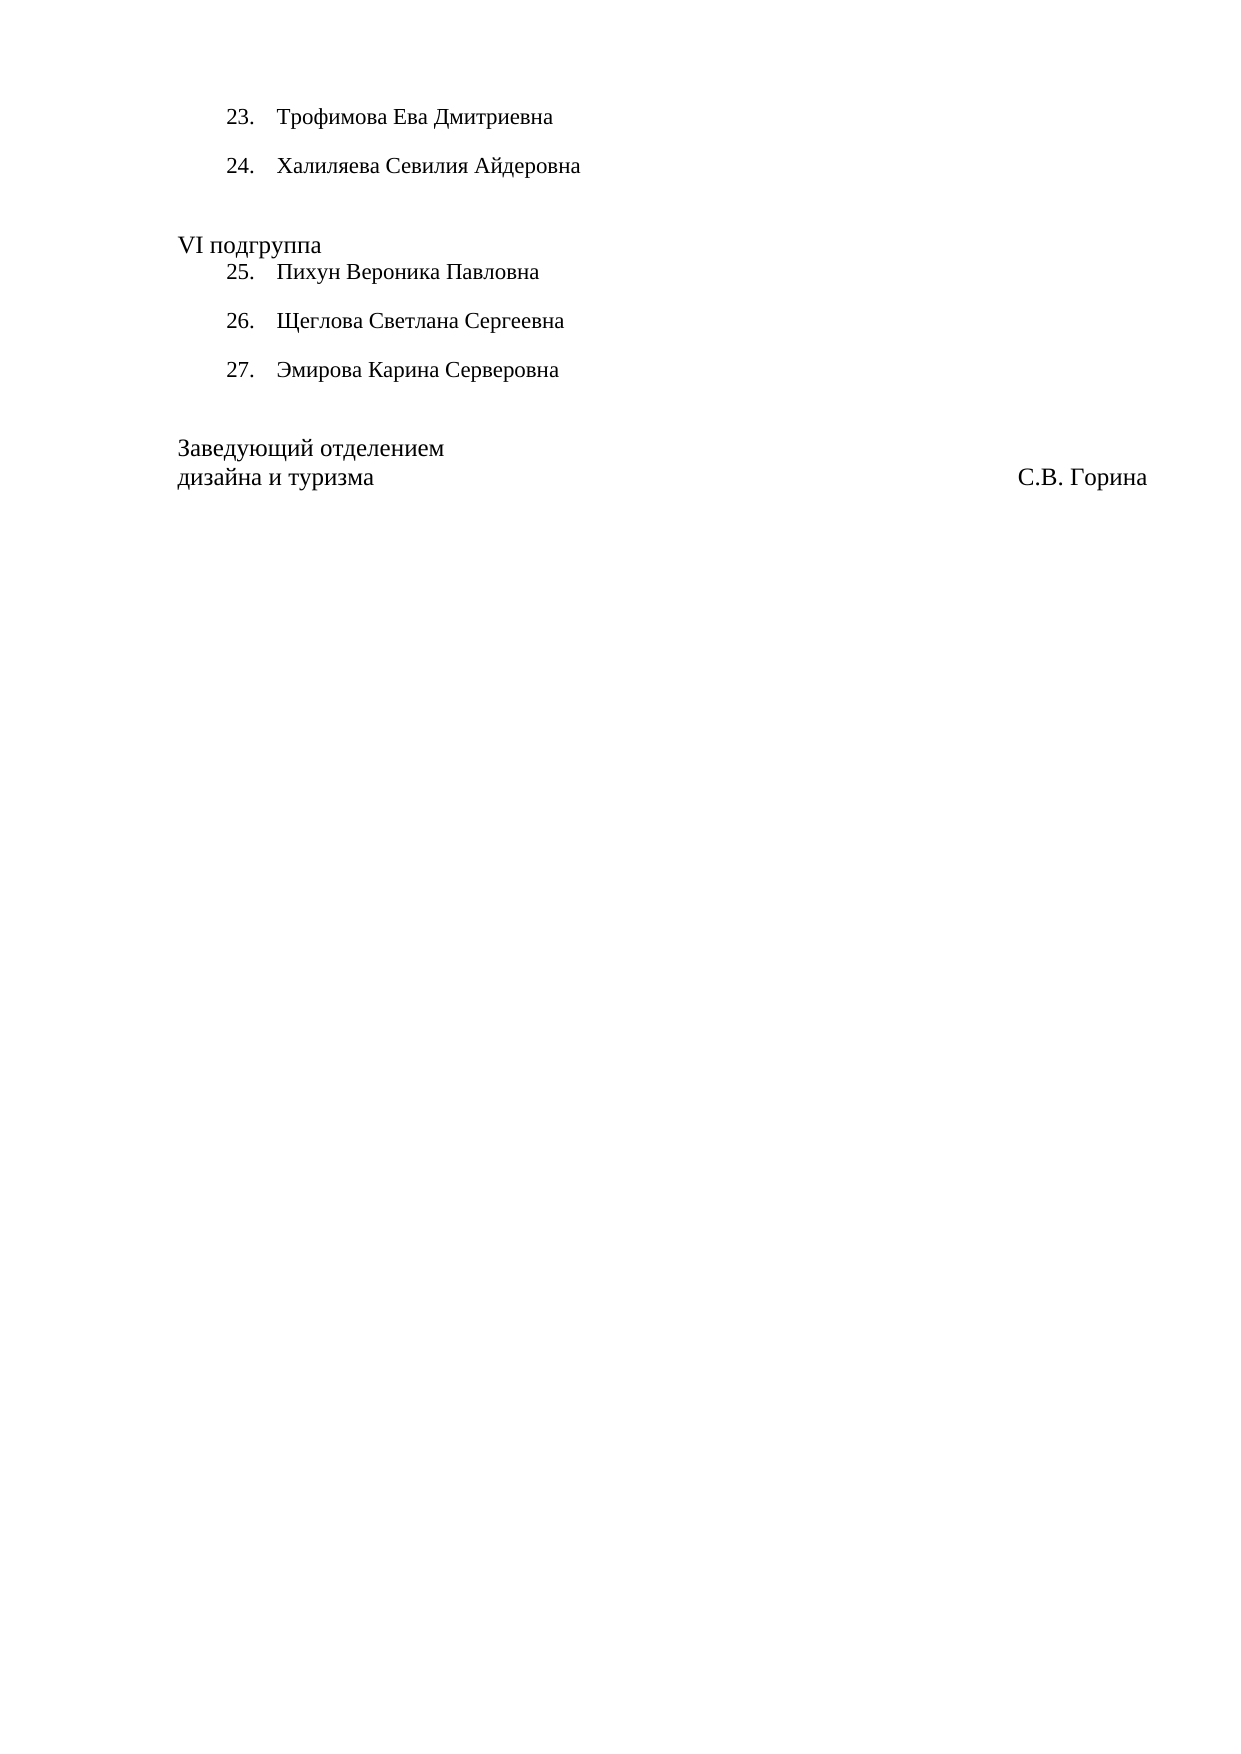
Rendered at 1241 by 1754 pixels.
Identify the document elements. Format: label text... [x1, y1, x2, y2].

table_cell [177, 307, 265, 356]
text дизайна и туризма С.В. Горина [177, 462, 1152, 491]
table_cell Эмирова Карина Серверовна [265, 356, 1151, 405]
text VI подгруппа [177, 230, 1152, 258]
table_cell Халиляева Севилия Айдеровна [265, 152, 1151, 201]
table_cell Щеглова Светлана Сергеевна [265, 307, 1151, 356]
table_cell [177, 104, 265, 152]
table_cell [177, 356, 265, 405]
table_cell Трофимова Ева Дмитриевна [265, 104, 1151, 152]
table_header [177, 259, 265, 307]
table_header Пихун Вероника Павловна [265, 259, 1151, 307]
text Заведующий отделением [177, 433, 1152, 462]
table_cell [177, 152, 265, 201]
